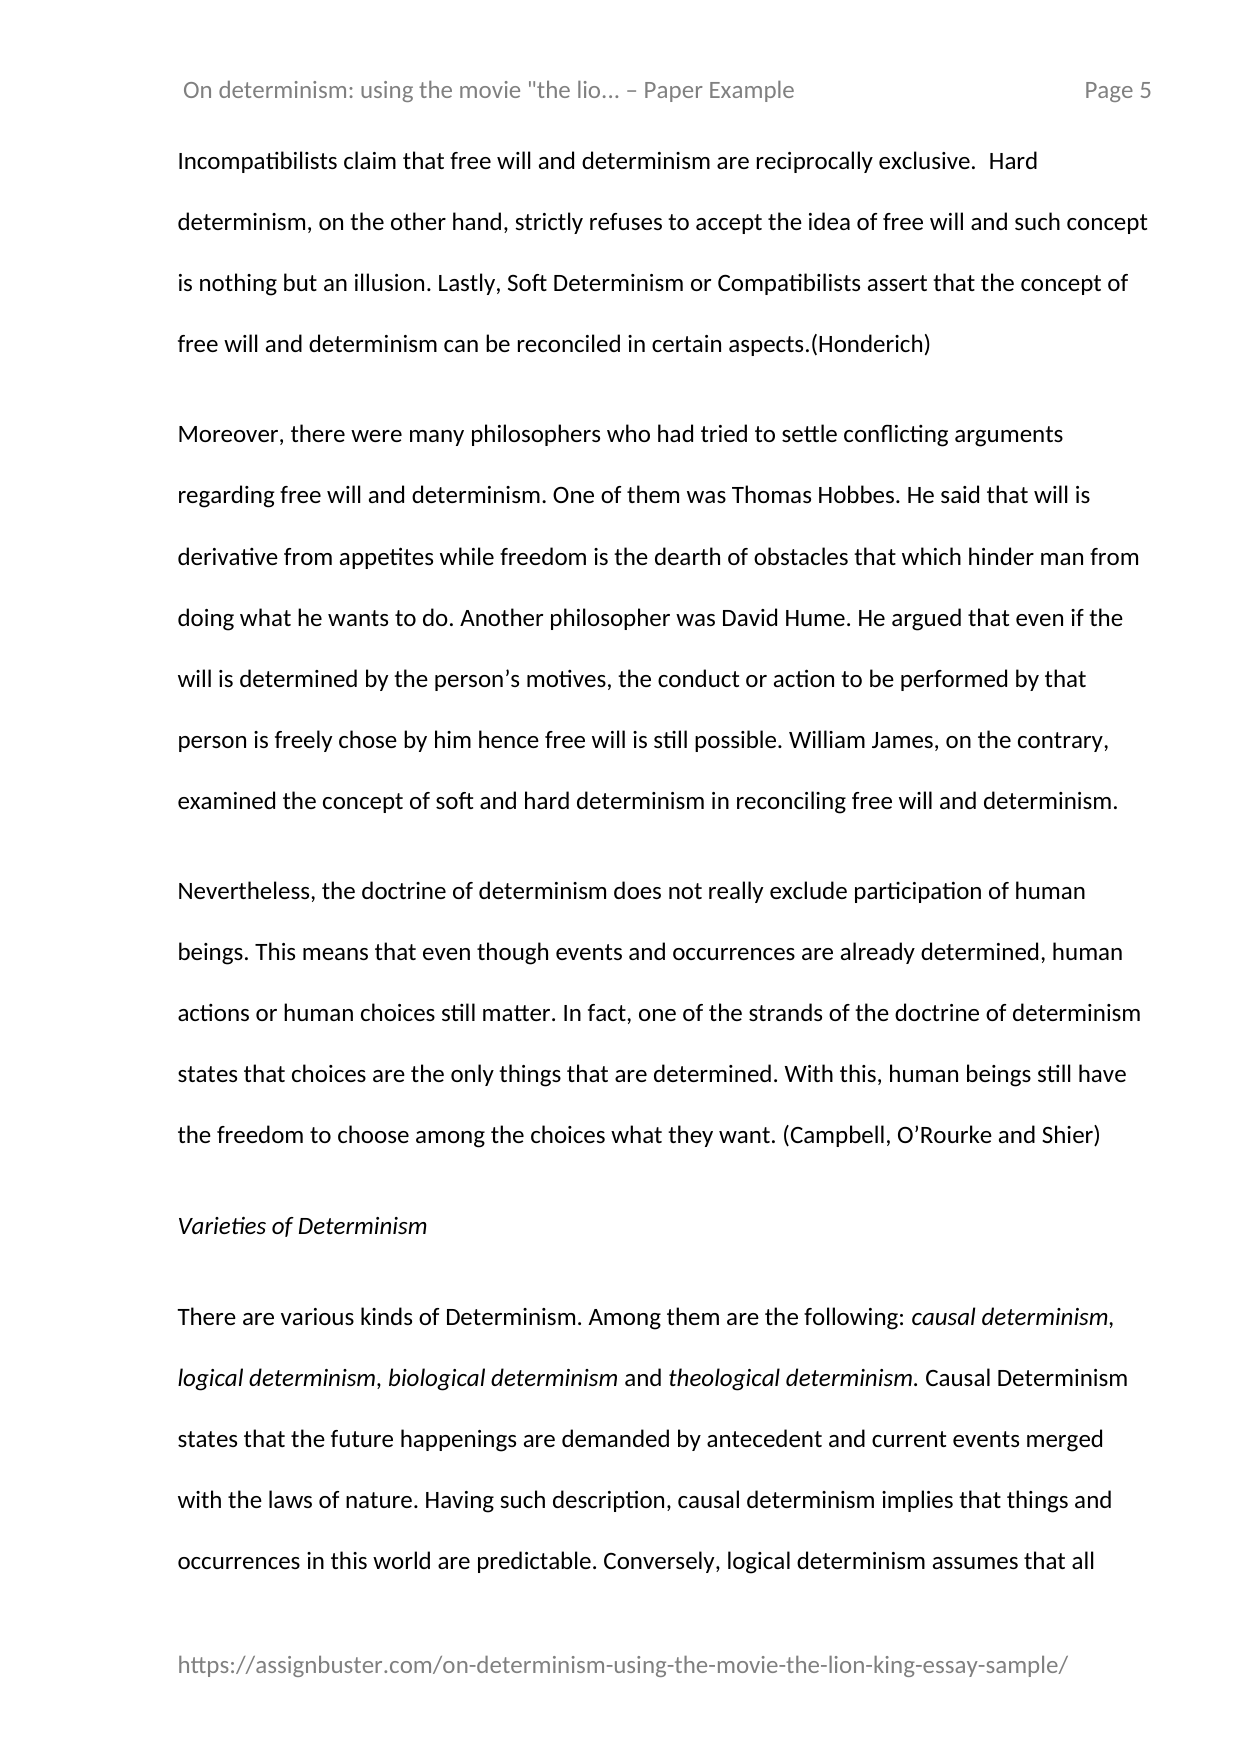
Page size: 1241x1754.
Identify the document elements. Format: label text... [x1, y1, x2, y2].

text Varieties of Determinism [177, 1210, 1152, 1241]
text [177, 1301, 1152, 1575]
text Nevertheless, the doctrine of determinism does not really exclude participation of human beings. This means that even though events and occurrences are already determined, human actions or human choices still matter. In fact, one of the strands of the doctrine of determinism states that choices are the only things that are determined. With this, human beings still have the freedom to choose among the choices what they want. (Campbell, O’Rourke and Shier) [177, 875, 1152, 1150]
text Moreover, there were many philosophers who had tried to settle conflicting arguments regarding free will and determinism. One of them was Thomas Hobbes. He said that will is derivative from appetites while freedom is the dearth of obstacles that which hinder man from doing what he wants to do. Another philosopher was David Hume. He argued that even if the will is determined by the person’s motives, the conduct or action to be performed by that person is freely chose by him hence free will is still possible. William James, on the contrary, examined the concept of soft and hard determinism in reconciling free will and determinism. [177, 419, 1152, 815]
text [177, 145, 1152, 359]
